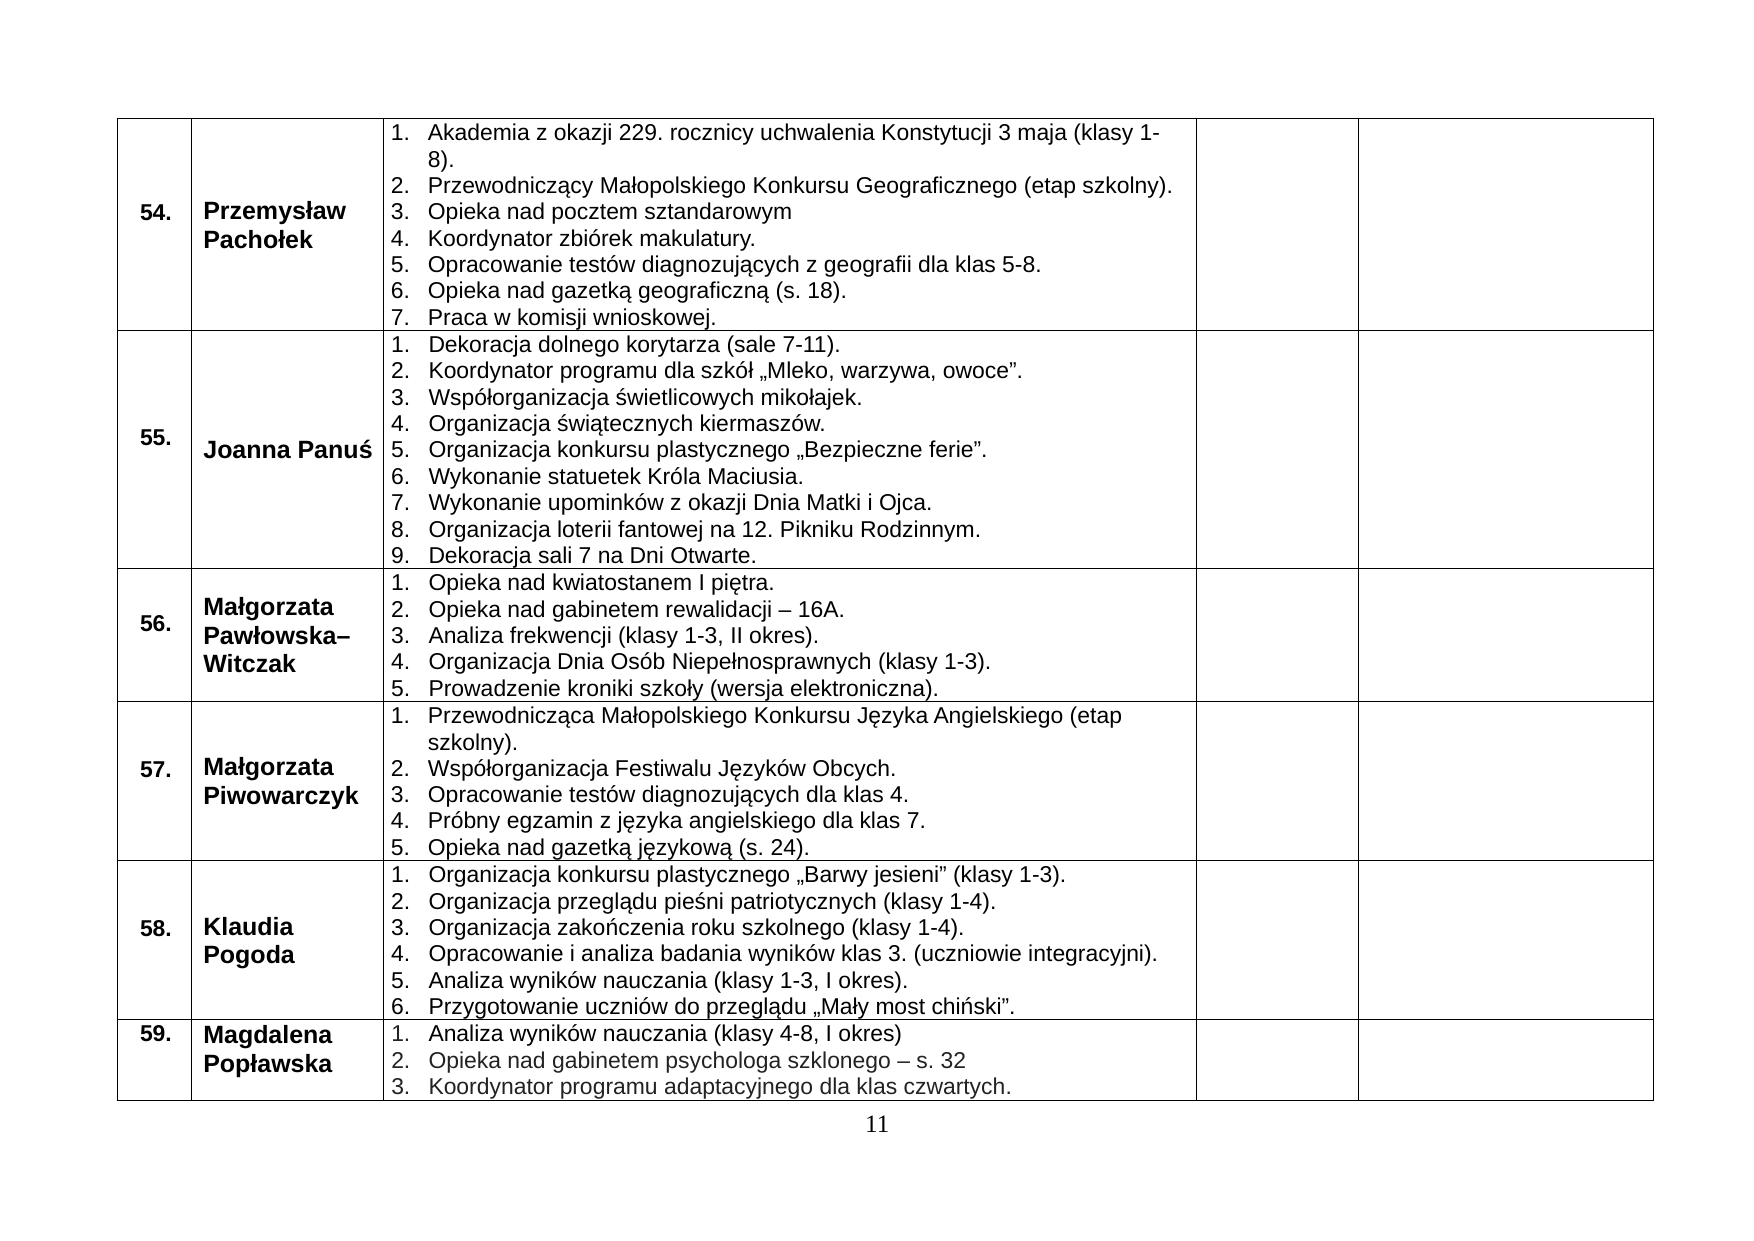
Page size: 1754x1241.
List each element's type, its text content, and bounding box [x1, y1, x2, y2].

table_cell Przemysław Pachołek [192, 119, 383, 330]
table_cell Organizacja konkursu plastycznego „Barwy jesieni” (klasy 1-3). Organizacja przeglądu pieśni patriotycznych (klasy 1-4). Organizacja zakończenia roku szkolnego (klasy 1-4). Opracowanie i analiza badania wyników klas 3. (uczniowie integracyjni). Analiza wyników nauczania (klasy 1-3, I okres). Przygotowanie uczniów do przeglądu „Mały most chiński”. [384, 861, 1196, 1019]
table_cell Dekoracja dolnego korytarza (sale 7-11). Koordynator programu dla szkół „Mleko, warzywa, owoce”. Współorganizacja świetlicowych mikołajek. Organizacja świątecznych kiermaszów. Organizacja konkursu plastycznego „Bezpieczne ferie”. Wykonanie statuetek Króla Maciusia. Wykonanie upominków z okazji Dnia Matki i Ojca. Organizacja loterii fantowej na 12. Pikniku Rodzinnym. Dekoracja sali 7 na Dni Otwarte. [384, 331, 1196, 568]
table_cell [118, 569, 191, 701]
table_cell [1197, 702, 1358, 860]
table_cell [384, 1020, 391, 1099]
table_cell [1197, 569, 1358, 701]
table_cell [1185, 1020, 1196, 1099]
table_cell Joanna Panuś [192, 331, 383, 568]
table_cell [1197, 119, 1358, 330]
table_cell [1197, 331, 1358, 568]
table_cell [118, 702, 191, 860]
table_cell [1197, 861, 1358, 1019]
table_cell [1359, 331, 1653, 568]
table_cell [1359, 1020, 1653, 1099]
table_cell Klaudia Pogoda [192, 861, 383, 1019]
table_cell [118, 1020, 191, 1099]
table_cell Przewodnicząca Małopolskiego Konkursu Języka Angielskiego (etap szkolny). Współorganizacja Festiwalu Języków Obcych. Opracowanie testów diagnozujących dla klas 4. Próbny egzamin z języka angielskiego dla klas 7. Opieka nad gazetką językową (s. 24). [384, 702, 1196, 860]
table_cell [118, 861, 191, 1019]
table_cell Magdalena Popławska [192, 1020, 383, 1099]
table_cell [1359, 569, 1653, 701]
table_cell Opieka nad kwiatostanem I piętra. Opieka nad gabinetem rewalidacji – 16A. Analiza frekwencji (klasy 1-3, II okres). Organizacja Dnia Osób Niepełnosprawnych (klasy 1-3). Prowadzenie kroniki szkoły (wersja elektroniczna). [775, 569, 1196, 701]
table_cell [118, 331, 191, 568]
table_cell [1197, 1020, 1358, 1099]
table_cell [118, 119, 191, 330]
table_cell Małgorzata Pawłowska–Witczak [192, 569, 383, 701]
table_cell [1359, 861, 1653, 1019]
table_cell [1359, 702, 1653, 860]
table_cell Akademia z okazji 229. rocznicy uchwalenia Konstytucji 3 maja (klasy 1-8). Przewodniczący Małopolskiego Konkursu Geograficznego (etap szkolny). Opieka nad pocztem sztandarowym Koordynator zbiórek makulatury. Opracowanie testów diagnozujących z geografii dla klas 5-8. Opieka nad gazetką geograficzną (s. 18). Praca w komisji wnioskowej. [384, 119, 1196, 330]
table_cell Małgorzata Piwowarczyk [192, 702, 383, 860]
table_cell [1359, 119, 1653, 330]
